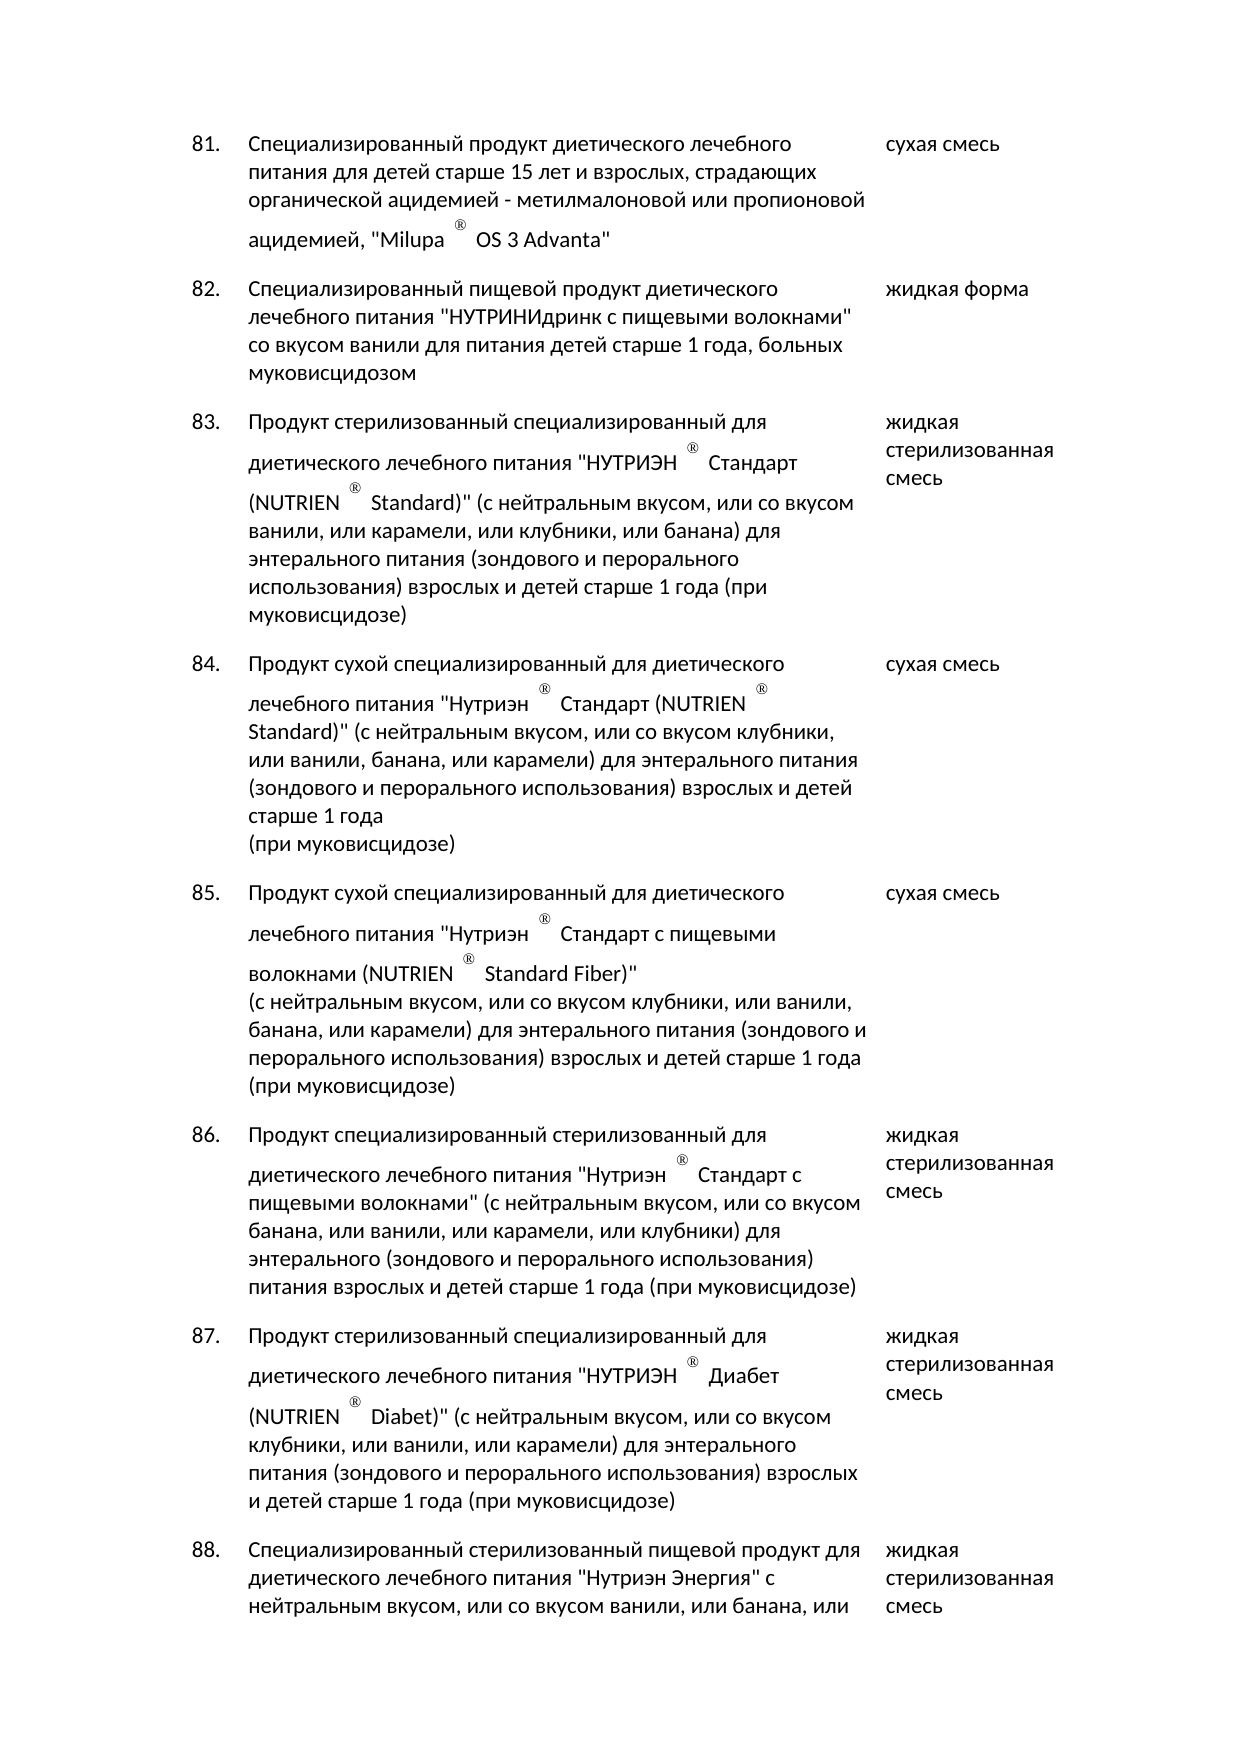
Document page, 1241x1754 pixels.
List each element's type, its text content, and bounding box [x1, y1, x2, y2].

table_cell 87. [171, 1311, 242, 1524]
table_cell сухая смесь [879, 118, 1115, 263]
table_cell Продукт сухой специализированный для диетического лечебного питания "Нутриэн Стандарт (NUTRIEN Standard)" (с нейтральным вкусом, или со вкусом клубники, или ванили, банана, или карамели) для энтерального питания (зондового и перорального использования) взрослых и детей старше 1 года (при муковисцидозе) [242, 639, 879, 868]
table_cell Продукт специализированный стерилизованный для диетического лечебного питания "Нутриэн Стандарт с пищевыми волокнами" (с нейтральным вкусом, или со вкусом банана, или ванили, или карамели, или клубники) для энтерального (зондового и перорального использования) питания взрослых и детей старше 1 года (при муковисцидозе) [242, 1110, 879, 1311]
table_cell жидкая форма [879, 264, 1115, 397]
table_cell 88. [171, 1525, 242, 1630]
table_cell 84. [171, 639, 242, 868]
table_cell Специализированный пищевой продукт диетического лечебного питания "НУТРИНИдринк с пищевыми волокнами" со вкусом ванили для питания детей старше 1 года, больных муковисцидозом [242, 264, 879, 397]
table_cell Продукт стерилизованный специализированный для диетического лечебного питания "НУТРИЭН Стандарт (NUTRIEN Standard)" (с нейтральным вкусом, или со вкусом ванили, или карамели, или клубники, или банана) для энтерального питания (зондового и перорального использования) взрослых и детей старше 1 года (при муковисцидозе) [242, 397, 879, 638]
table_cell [879, 1525, 1115, 1630]
table_cell 86. [171, 1110, 242, 1311]
table_cell Продукт сухой специализированный для диетического лечебного питания "Нутриэн Стандарт с пищевыми волокнами (NUTRIEN Standard Fiber)" (с нейтральным вкусом, или со вкусом клубники, или ванили, банана, или карамели) для энтерального питания (зондового и перорального использования) взрослых и детей старше 1 года (при муковисцидозе) [242, 868, 879, 1109]
table_cell жидкая стерилизованная смесь [879, 1110, 1115, 1311]
table_cell Специализированный продукт диетического лечебного питания для детей старше 15 лет и взрослых, страдающих органической ацидемией - метилмалоновой или пропионовой ацидемией, "Milupa OS 3 Advanta" [242, 118, 879, 263]
table_cell 83. [171, 397, 242, 638]
table_cell 82. [171, 264, 242, 397]
table_cell 85. [171, 868, 242, 1109]
table_cell сухая смесь [879, 639, 1115, 868]
table_cell сухая смесь [879, 868, 1115, 1109]
table_cell жидкая стерилизованная смесь [879, 1311, 1115, 1524]
table_cell жидкая стерилизованная смесь [879, 397, 1115, 638]
table_cell Продукт стерилизованный специализированный для диетического лечебного питания "НУТРИЭН Диабет (NUTRIEN Diabet)" (с нейтральным вкусом, или со вкусом клубники, или ванили, или карамели) для энтерального питания (зондового и перорального использования) взрослых и детей старше 1 года (при муковисцидозе) [242, 1311, 879, 1524]
table_cell 81. [171, 118, 242, 263]
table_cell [242, 1525, 879, 1630]
